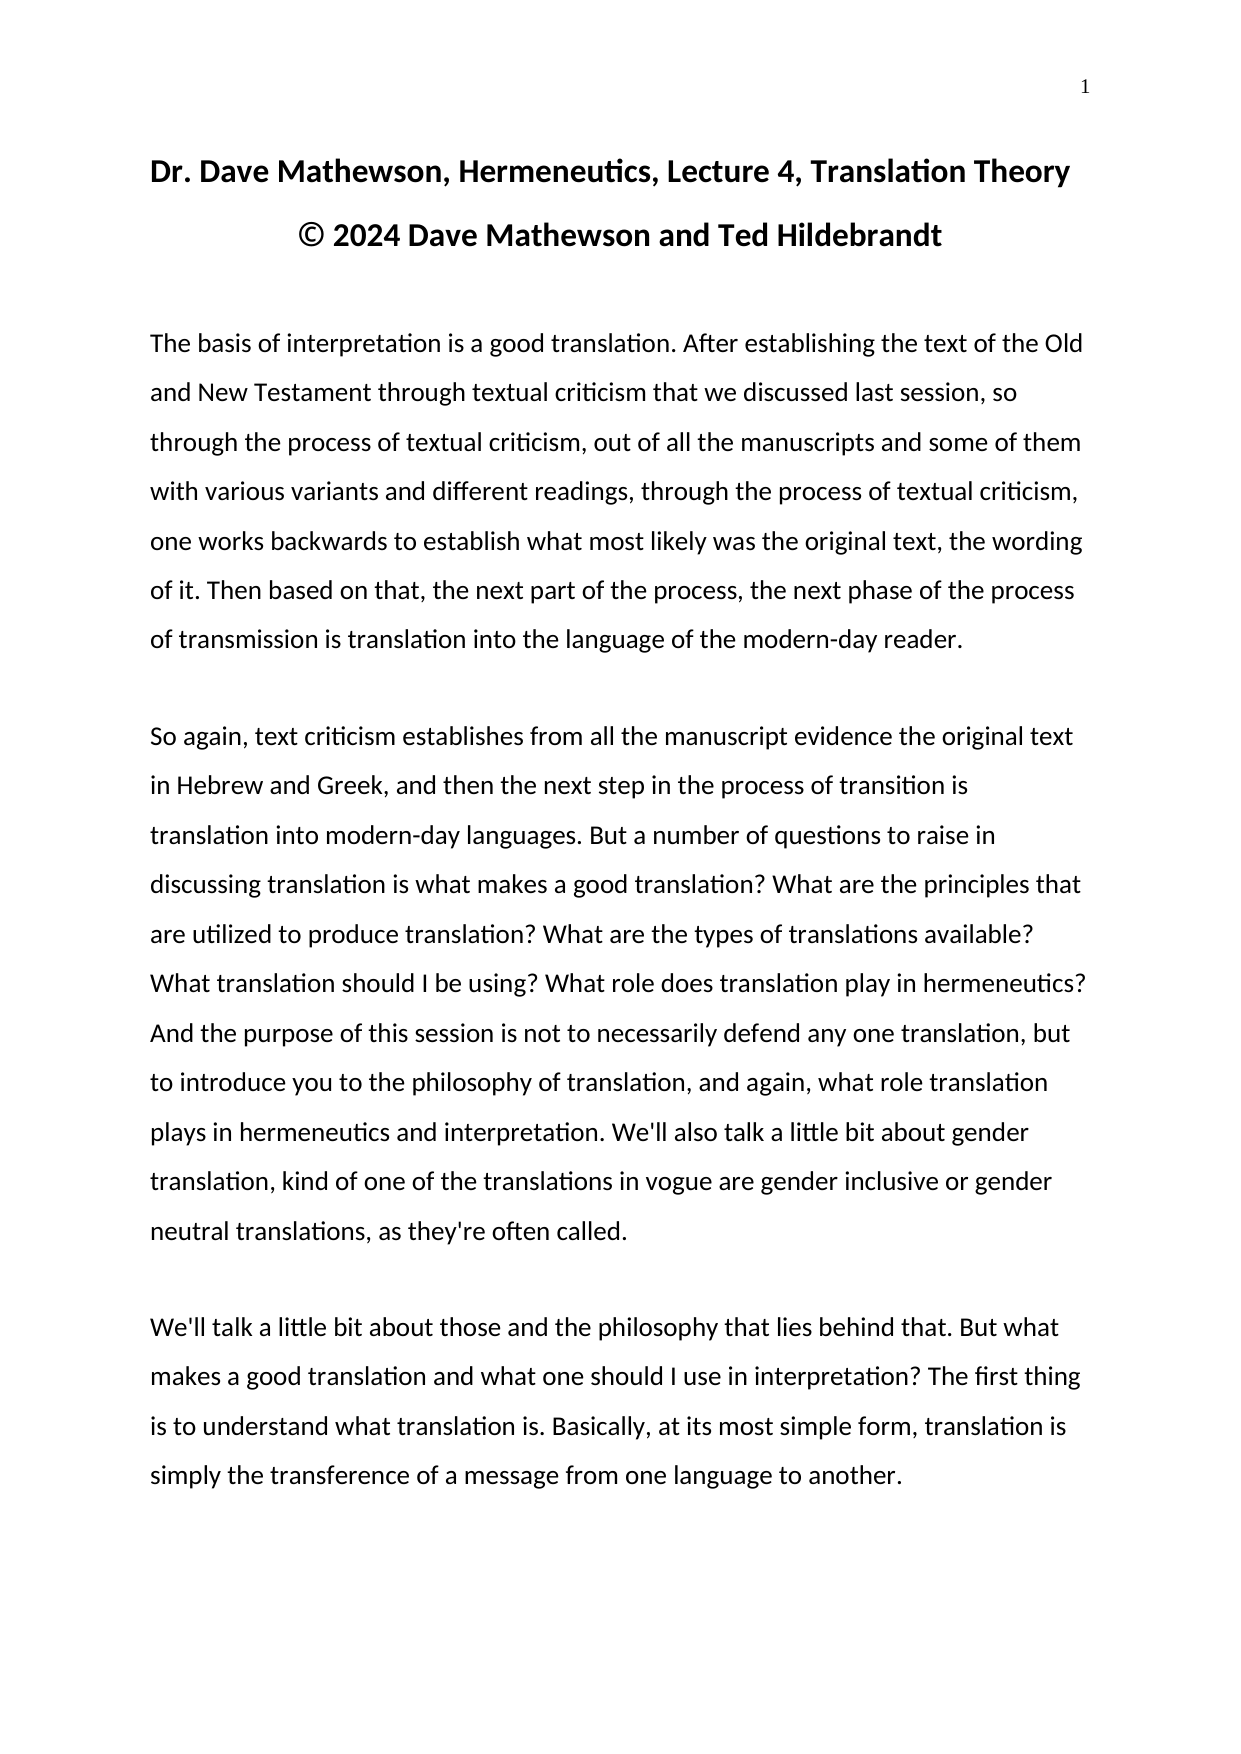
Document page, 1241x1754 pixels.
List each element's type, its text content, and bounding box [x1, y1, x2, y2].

text The basis of interpretation is a good translation. After establishing the text of the Old and New Testament through textual criticism that we discussed last session, so through the process of textual criticism, out of all the manuscripts and some of them with various variants and different readings, through the process of textual criticism, one works backwards to establish what most likely was the original text, the wording of it. Then based on that, the next part of the process, the next phase of the process of transmission is translation into the language of the modern-day reader. [150, 326, 1090, 656]
text Dr. Dave Mathewson, Hermeneutics, Lecture 4, Translation Theory [150, 150, 1090, 191]
text So again, text criticism establishes from all the manuscript evidence the original text in Hebrew and Greek, and then the next step in the process of transition is translation into modern-day languages. But a number of questions to raise in discussing translation is what makes a good translation? What are the principles that are utilized to produce translation? What are the types of translations available? What translation should I be using? What role does translation play in hermeneutics? And the purpose of this session is not to necessarily defend any one translation, but to introduce you to the philosophy of translation, and again, what role translation plays in hermeneutics and interpretation. We'll also talk a little bit about gender translation, kind of one of the translations in vogue are gender inclusive or gender neutral translations, as they're often called. [150, 719, 1090, 1247]
text © 2024 Dave Mathewson and Ted Hildebrandt [150, 211, 1090, 256]
text We'll talk a little bit about those and the philosophy that lies behind that. But what makes a good translation and what one should I use in interpretation? The first thing is to understand what translation is. Basically, at its most simple form, translation is simply the transference of a message from one language to another. [150, 1310, 1090, 1491]
